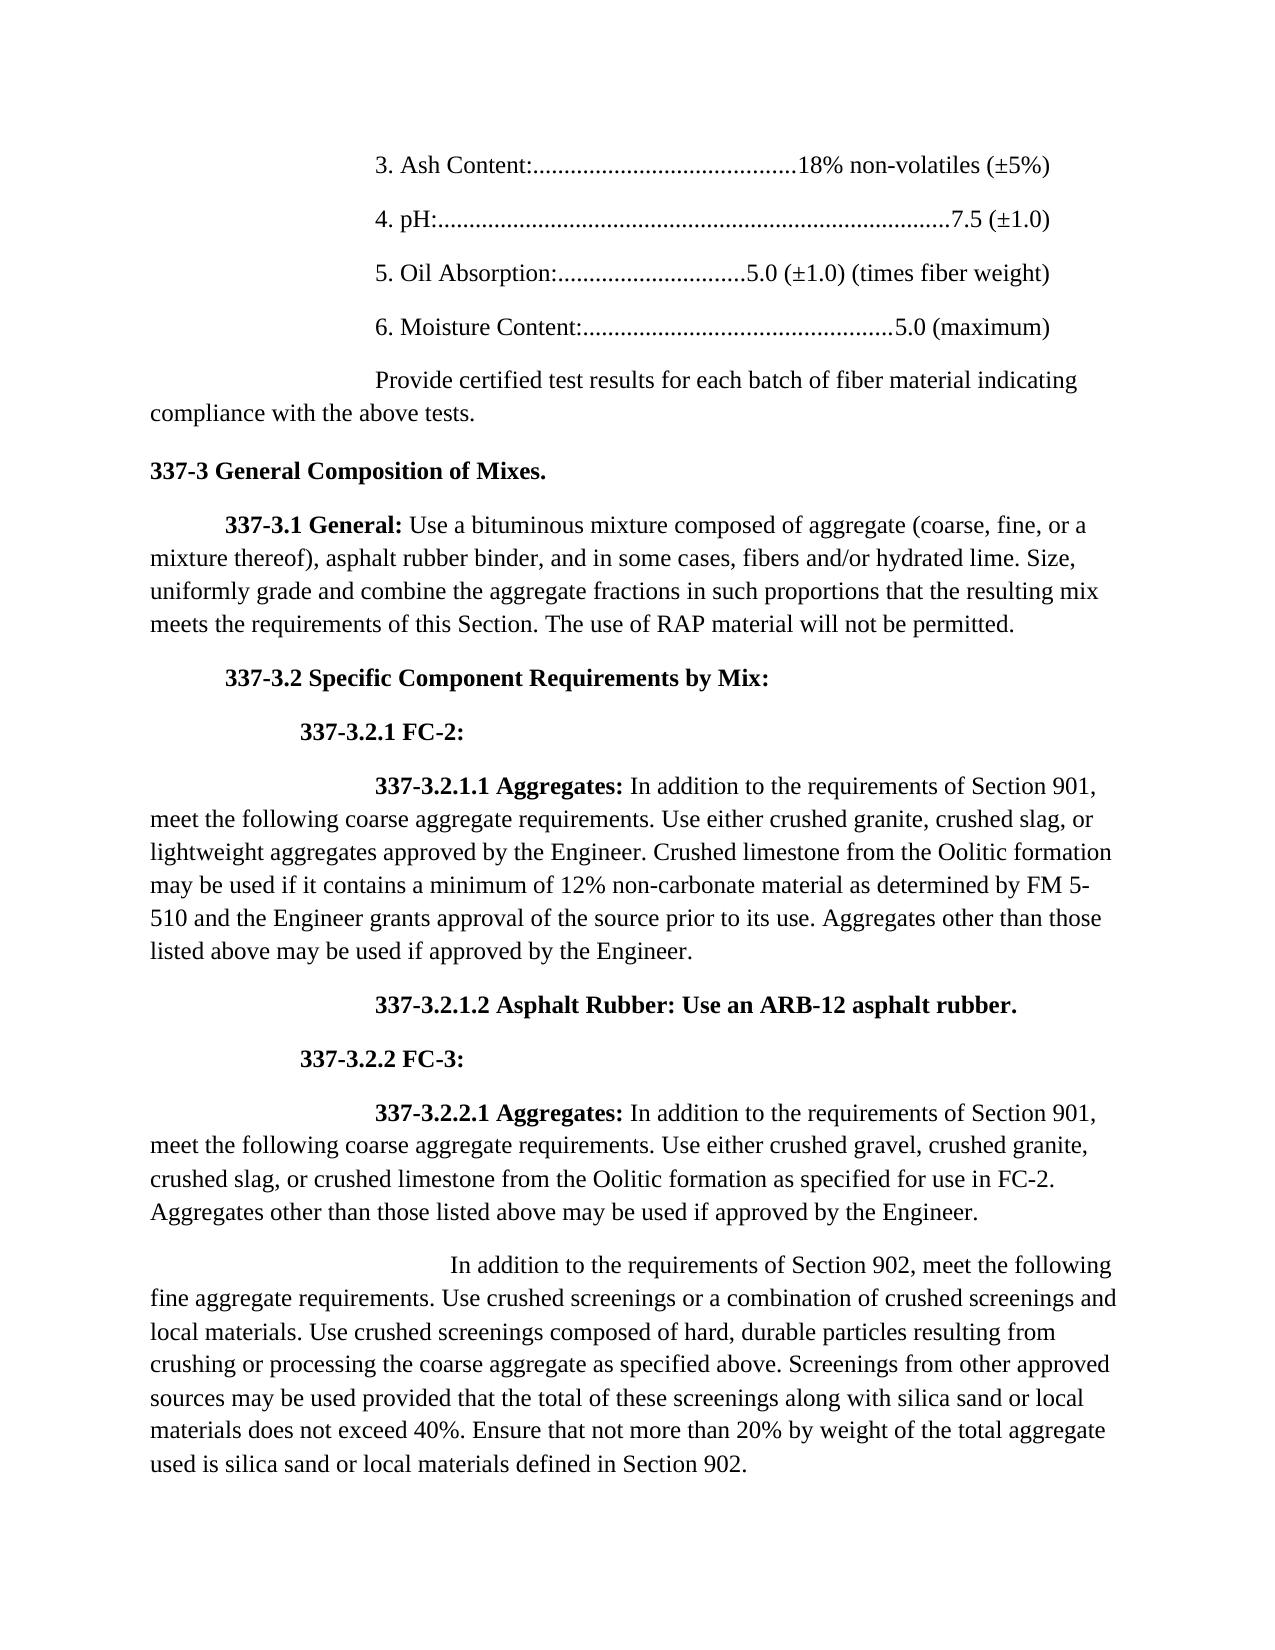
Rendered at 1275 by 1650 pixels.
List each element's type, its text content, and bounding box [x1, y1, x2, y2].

text Provide certified test results for each batch of fiber material indicating compliance with the above tests. [150, 365, 1125, 427]
text 337-3.2.1 FC-2: [225, 717, 1125, 746]
text 337-3.2.1.2 Asphalt Rubber: Use an ARB-12 asphalt rubber. [300, 990, 1125, 1019]
text 337-3 General Composition of Mixes. [150, 456, 1125, 485]
text In addition to the requirements of Section 902, meet the following fine aggregate requirements. Use crushed screenings or a combination of crushed screenings and local materials. Use crushed screenings composed of hard, durable particles resulting from crushing or processing the coarse aggregate as specified above. Screenings from other approved sources may be used provided that the total of these screenings along with silica sand or local materials does not exceed 40%. Ensure that not more than 20% by weight of the total aggregate used is silica sand or local materials defined in Section 902. [150, 1251, 1125, 1477]
text 4. pH: 7.5 (±1.0) [375, 204, 1125, 233]
text 337-3.2.2 FC-3: [225, 1044, 1125, 1072]
text 337-3.1 General: Use a bituminous mixture composed of aggregate (coarse, fine, or a mixture thereof), asphalt rubber binder, and in some cases, fibers and/or hydrated lime. Size, uniformly grade and combine the aggregate fractions in such proportions that the resulting mix meets the requirements of this Section. The use of RAP material will not be permitted. [150, 510, 1125, 638]
text 337-3.2 Specific Component Requirements by Mix: [150, 663, 1125, 692]
text 337-3.2.1.1 Aggregates: In addition to the requirements of Section 901, meet the following coarse aggregate requirements. Use either crushed granite, crushed slag, or lightweight aggregates approved by the Engineer. Crushed limestone from the Oolitic formation may be used if it contains a minimum of 12% non-carbonate material as determined by FM 5-510 and the Engineer grants approval of the source prior to its use. Aggregates other than those listed above may be used if approved by the Engineer. [150, 771, 1125, 965]
text 3. Ash Content: 18% non-volatiles (±5%) [375, 150, 1125, 179]
text 5. Oil Absorption: 5.0 (±1.0) (times fiber weight) [375, 258, 1125, 286]
text 6. Moisture Content: 5.0 (maximum) [375, 312, 1125, 340]
text 337-3.2.2.1 Aggregates: In addition to the requirements of Section 901, meet the following coarse aggregate requirements. Use either crushed gravel, crushed granite, crushed slag, or crushed limestone from the Oolitic formation as specified for use in FC-2. Aggregates other than those listed above may be used if approved by the Engineer. [150, 1098, 1125, 1225]
